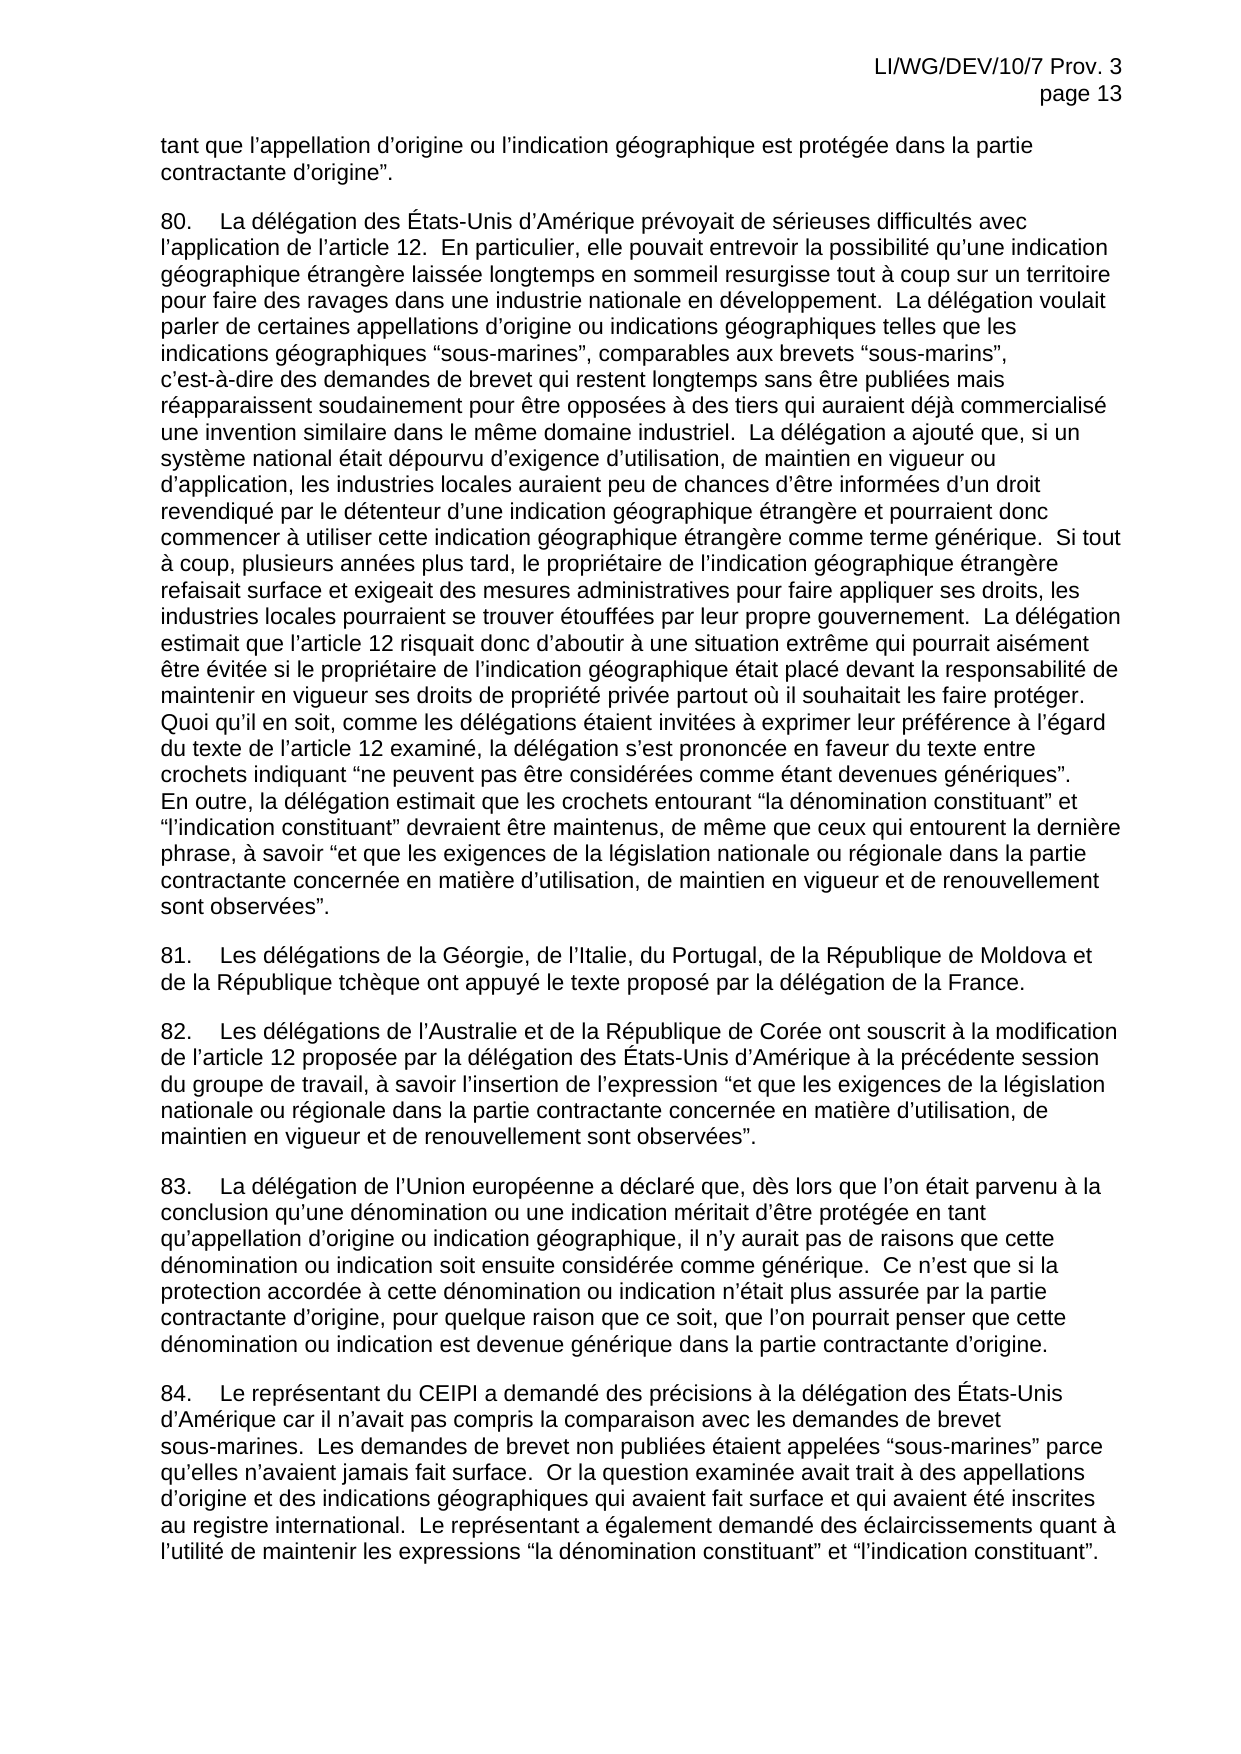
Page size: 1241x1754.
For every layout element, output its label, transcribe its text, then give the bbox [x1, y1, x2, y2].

text La délégation des États-Unis d’Amérique prévoyait de sérieuses difficultés avec l’application de l’article 12. En particulier, elle pouvait entrevoir la possibilité qu’une indication géographique étrangère laissée longtemps en sommeil resurgisse tout à coup sur un territoire pour faire des ravages dans une industrie nationale en développement. La délégation voulait parler de certaines appellations d’origine ou indications géographiques telles que les indications géographiques “sous-marines”, comparables aux brevets “sous-marins”, c’est-à-dire des demandes de brevet qui restent longtemps sans être publiées mais réapparaissent soudainement pour être opposées à des tiers qui auraient déjà commercialisé une invention similaire dans le même domaine industriel. La délégation a ajouté que, si un système national était dépourvu d’exigence d’utilisation, de maintien en vigueur ou d’application, les industries locales auraient peu de chances d’être informées d’un droit revendiqué par le détenteur d’une indication géographique étrangère et pourraient donc commencer à utiliser cette indication géographique étrangère comme terme générique. Si tout à coup, plusieurs années plus tard, le propriétaire de l’indication géographique étrangère refaisait surface et exigeait des mesures administratives pour faire appliquer ses droits, les industries locales pourraient se trouver étouffées par leur propre gouvernement. La délégation estimait que l’article 12 risquait donc d’aboutir à une situation extrême qui pourrait aisément être évitée si le propriétaire de l’indication géographique était placé devant la responsabilité de maintenir en vigueur ses droits de propriété privée partout où il souhaitait les faire protéger. Quoi qu’il en soit, comme les délégations étaient invitées à exprimer leur préférence à l’égard du texte de l’article 12 examiné, la délégation s’est prononcée en faveur du texte entre crochets indiquant “ne peuvent pas être considérées comme étant devenues génériques”. En outre, la délégation estimait que les crochets entourant “la dénomination constituant” et “l’indication constituant” devraient être maintenus, de même que ceux qui entourent la dernière phrase, à savoir “et que les exigences de la législation nationale ou régionale dans la partie contractante concernée en matière d’utilisation, de maintien en vigueur et de renouvellement sont observées”. [160, 208, 1122, 919]
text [160, 132, 1122, 185]
text Les délégations de l’Australie et de la République de Corée ont souscrit à la modification de l’article 12 proposée par la délégation des États-Unis d’Amérique à la précédente session du groupe de travail, à savoir l’insertion de l’expression “et que les exigences de la législation nationale ou régionale dans la partie contractante concernée en matière d’utilisation, de maintien en vigueur et de renouvellement sont observées”. [160, 1018, 1122, 1150]
text Les délégations de la Géorgie, de l’Italie, du Portugal, de la République de Moldova et de la République tchèque ont appuyé le texte proposé par la délégation de la France. [160, 942, 1122, 995]
text La délégation de l’Union européenne a déclaré que, dès lors que l’on était parvenu à la conclusion qu’une dénomination ou une indication méritait d’être protégée en tant qu’appellation d’origine ou indication géographique, il n’y aurait pas de raisons que cette dénomination ou indication soit ensuite considérée comme générique. Ce n’est que si la protection accordée à cette dénomination ou indication n’était plus assurée par la partie contractante d’origine, pour quelque raison que ce soit, que l’on pourrait penser que cette dénomination ou indication est devenue générique dans la partie contractante d’origine. [160, 1173, 1122, 1357]
text Le représentant du CEIPI a demandé des précisions à la délégation des États-Unis d’Amérique car il n’avait pas compris la comparaison avec les demandes de brevet sous-marines. Les demandes de brevet non publiées étaient appelées “sous-marines” parce qu’elles n’avaient jamais fait surface. Or la question examinée avait trait à des appellations d’origine et des indications géographiques qui avaient fait surface et qui avaient été inscrites au registre international. Le représentant a également demandé des éclaircissements quant à l’utilité de maintenir les expressions “la dénomination constituant” et “l’indication constituant”. [160, 1380, 1122, 1564]
